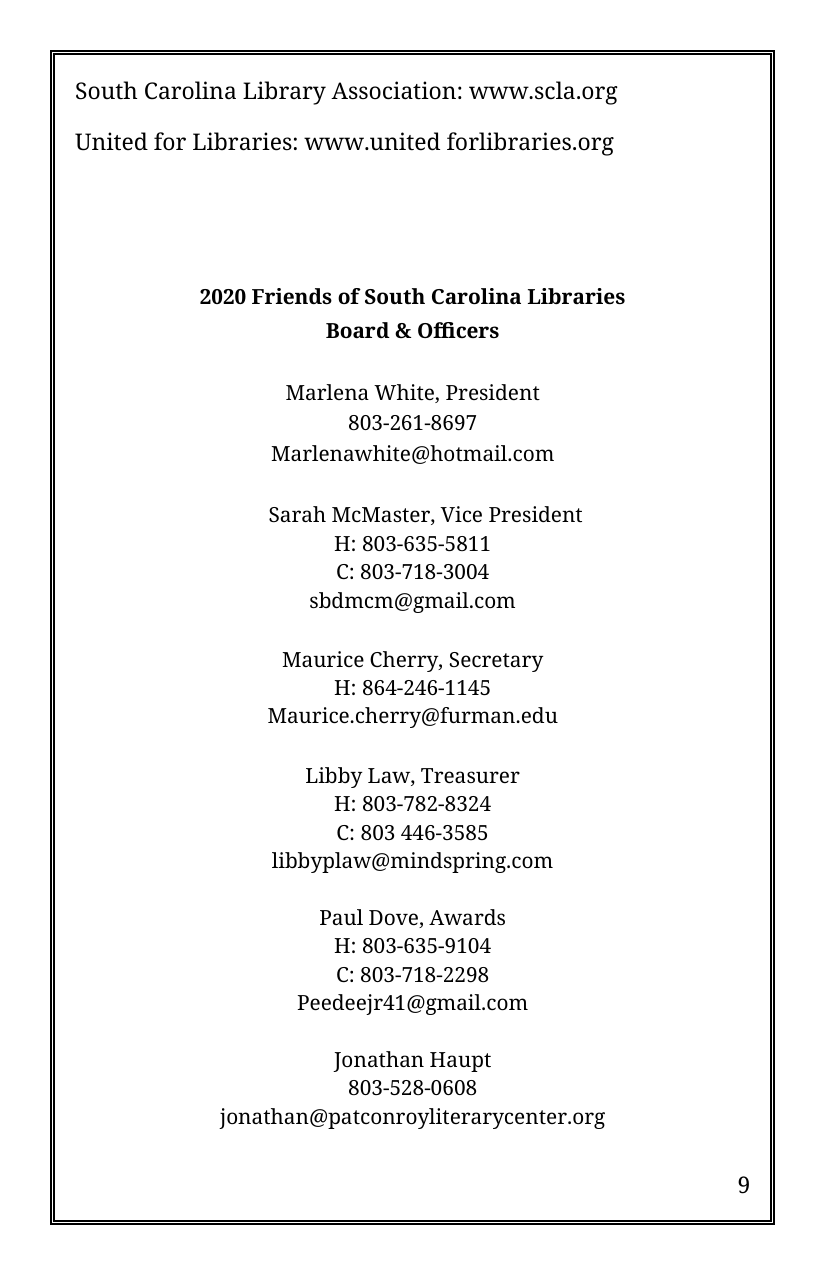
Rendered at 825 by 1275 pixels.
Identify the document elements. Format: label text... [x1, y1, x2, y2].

text Maurice Cherry, Secretary [75, 645, 750, 673]
text 2020 Friends of South Carolina Libraries [75, 277, 750, 310]
text H: 803-635-5811 [75, 529, 750, 557]
text Maurice.cherry@furman.edu [75, 702, 750, 730]
text H: 803-635-9104 [75, 931, 750, 960]
text Marlenawhite@hotmail.com [75, 439, 750, 468]
text C: 803-718-3004 [75, 557, 750, 586]
text H: 864-246-1145 [75, 673, 750, 702]
text Peedeejr41@gmail.com [75, 988, 750, 1017]
text libbyplaw@mindspring.com [75, 846, 750, 874]
text sbdmcm@gmail.com [75, 586, 750, 614]
text Jonathan Haupt [75, 1045, 750, 1073]
text H: 803-782-8324 [75, 789, 750, 818]
text jonathan@patconroyliterarycenter.org [75, 1102, 750, 1130]
text 803-261-8697 [75, 408, 750, 437]
text United for Libraries: www.united forlibraries.org [75, 125, 750, 157]
text Libby Law, Treasurer [75, 761, 750, 789]
text C: 803 446-3585 [75, 818, 750, 846]
text Board & Officers [75, 310, 750, 344]
text C: 803-718-2298 [75, 960, 750, 988]
text South Carolina Library Association: www.scla.org [75, 75, 750, 106]
text 803-528-0608 [75, 1073, 750, 1102]
text Paul Dove, Awards [75, 903, 750, 931]
text Marlena White, President [75, 378, 750, 406]
text Sarah McMaster, Vice President [225, 500, 750, 529]
